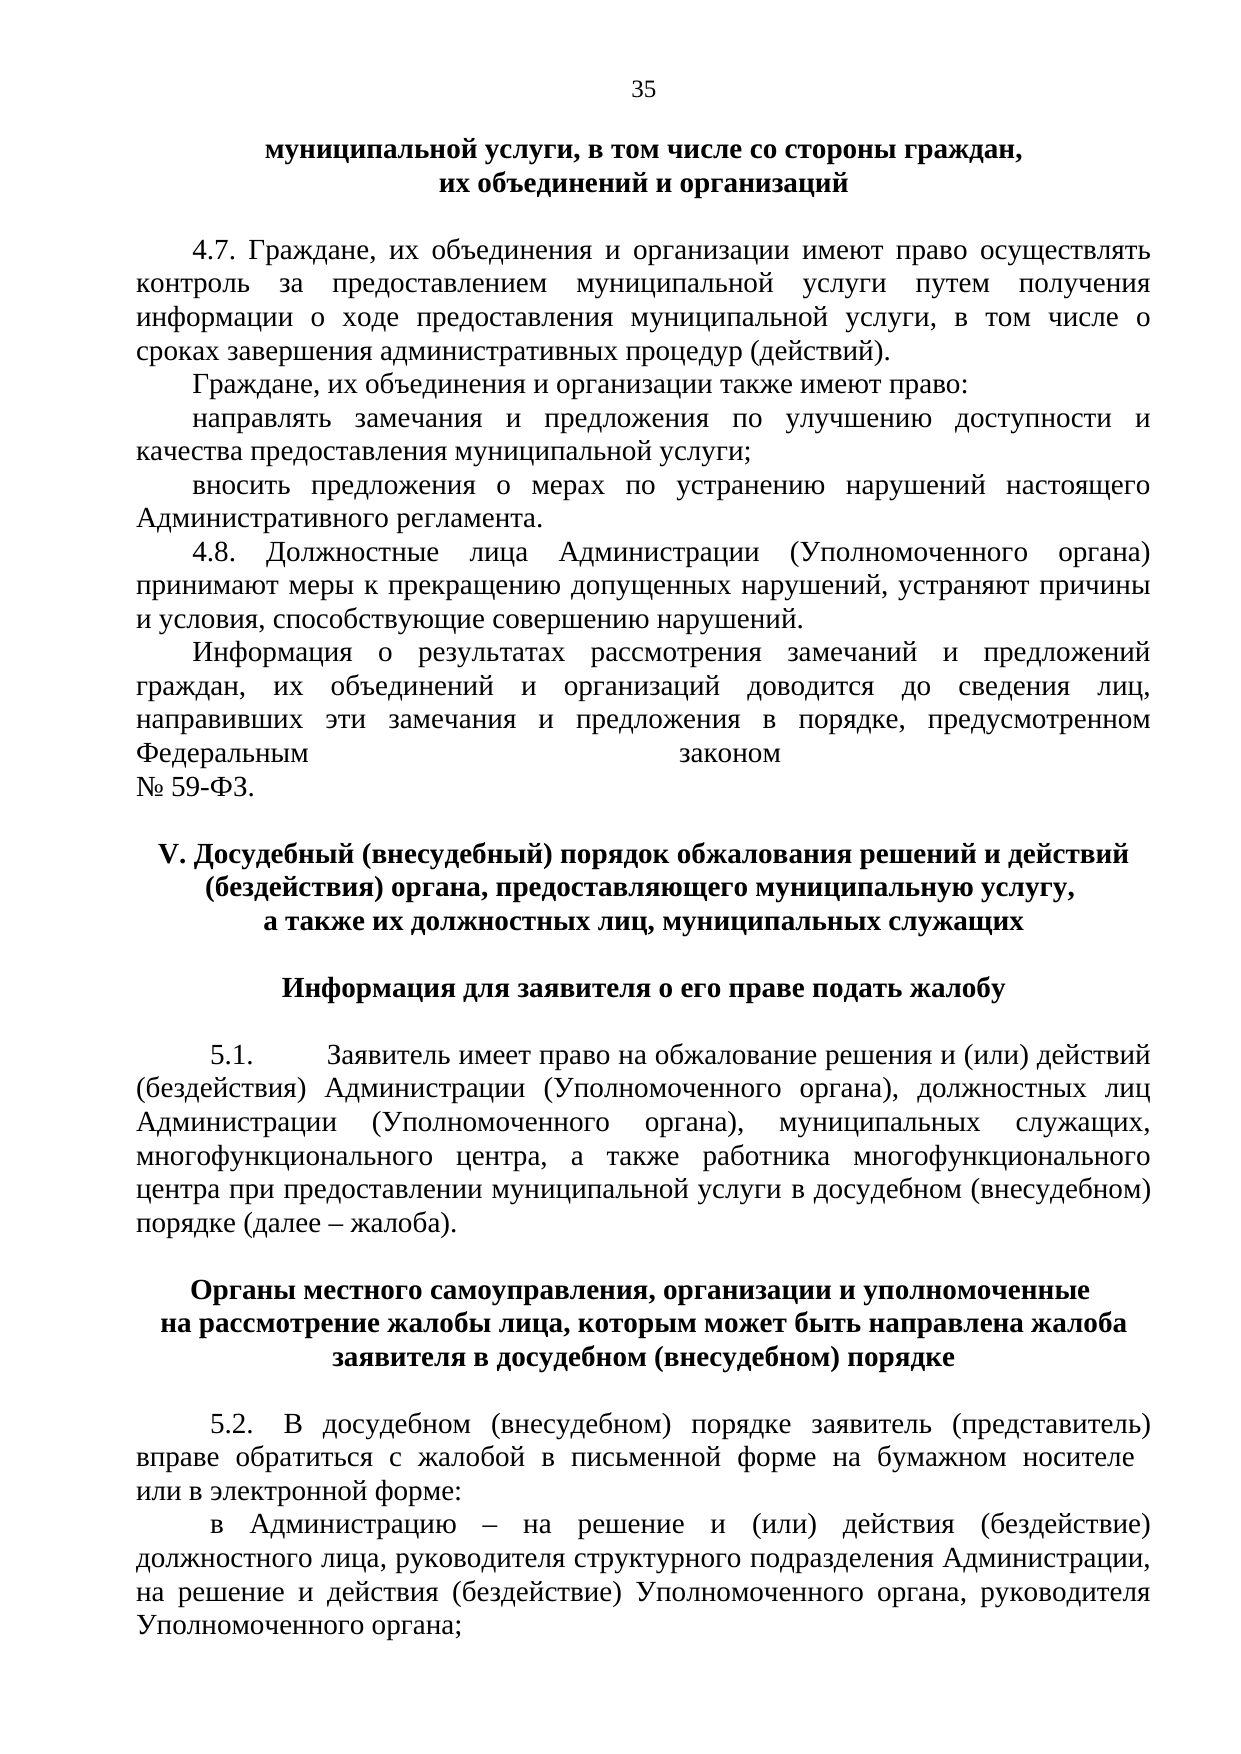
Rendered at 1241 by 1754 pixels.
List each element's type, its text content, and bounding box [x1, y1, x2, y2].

text их объединений и организаций [136, 165, 1152, 198]
list Заявитель имеет право на обжалование решения и (или) действий (бездействия) Администрации (Уполномоченного органа), должностных лиц Администрации (Уполномоченного органа), муниципальных служащих, многофункционального центра, а также работника многофункционального центра при предоставлении муниципальной услуги в досудебном (внесудебном) порядке (далее – жалоба). [136, 1037, 1152, 1238]
list В досудебном (внесудебном) порядке заявитель (представитель) вправе обратиться с жалобой в письменной форме на бумажном носителе или в электронной форме: [136, 1406, 1152, 1507]
text 4.8. Должностные лица Администрации (Уполномоченного органа) принимают меры к прекращению допущенных нарушений, устраняют причины и условия, способствующие совершению нарушений. [136, 534, 1152, 634]
text 4.7. Граждане, их объединения и организации имеют право осуществлять контроль за предоставлением муниципальной услуги путем получения информации о ходе предоставления муниципальной услуги, в том числе о сроках завершения административных процедур (действий). [136, 232, 1152, 366]
text в Администрацию – на решение и (или) действия (бездействие) должностного лица, руководителя структурного подразделения Администрации, на решение и действия (бездействие) Уполномоченного органа, руководителя Уполномоченного органа; [136, 1507, 1152, 1641]
text вносить предложения о мерах по устранению нарушений настоящего Административного регламента. [136, 467, 1152, 534]
text Органы местного самоуправления, организации и уполномоченные на рассмотрение жалобы лица, которым может быть направлена жалоба заявителя в досудебном (внесудебном) порядке [136, 1272, 1152, 1372]
text муниципальной услуги, в том числе со стороны граждан, [136, 131, 1152, 165]
text Информация о результатах рассмотрения замечаний и предложений граждан, их объединений и организаций доводится до сведения лиц, направивших эти замечания и предложения в порядке, предусмотренном Федеральным законом № 59-ФЗ. [136, 634, 1152, 802]
text Граждане, их объединения и организации также имеют право: [136, 366, 1152, 400]
text направлять замечания и предложения по улучшению доступности и качества предоставления муниципальной услуги; [136, 400, 1152, 467]
text Информация для заявителя о его праве подать жалобу [136, 970, 1152, 1003]
text V. Досудебный (внесудебный) порядок обжалования решений и действий (бездействия) органа, предоставляющего муниципальную услугу, а также их должностных лиц, муниципальных служащих [136, 836, 1152, 936]
